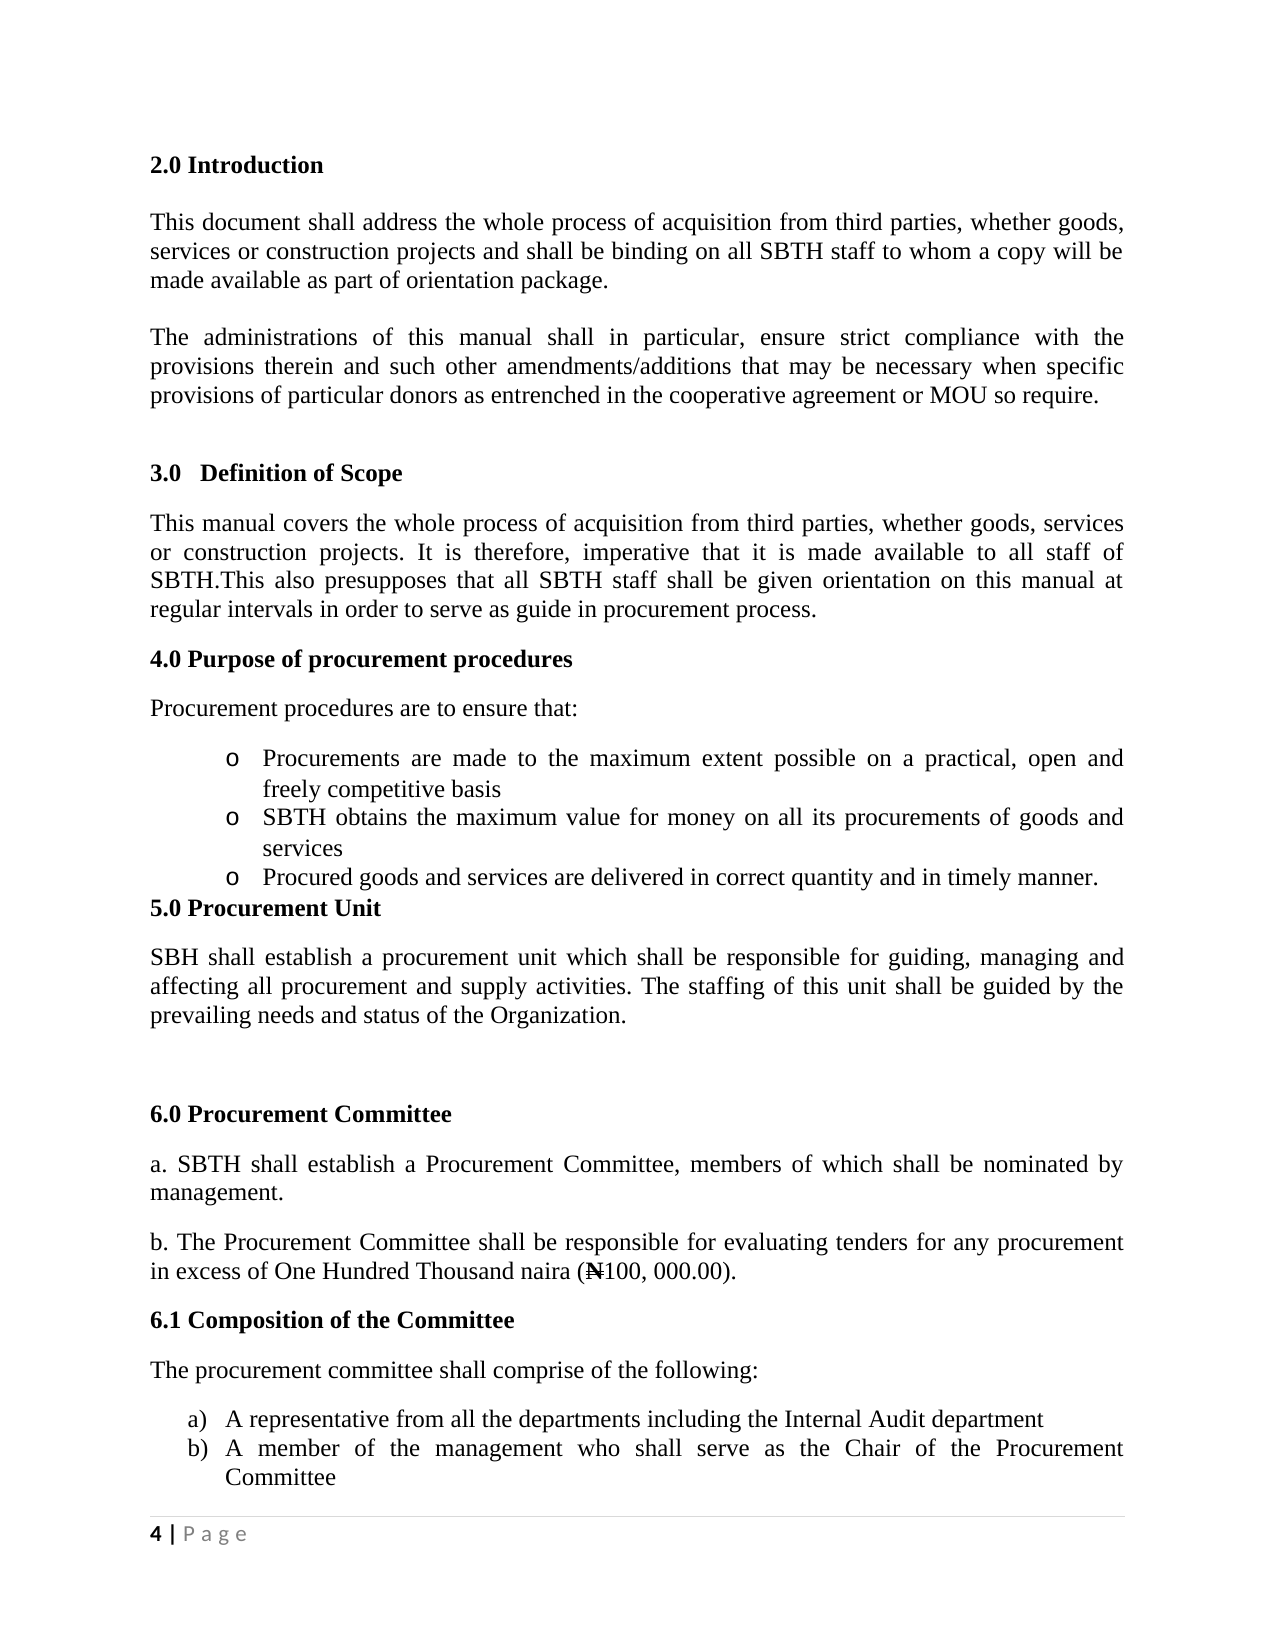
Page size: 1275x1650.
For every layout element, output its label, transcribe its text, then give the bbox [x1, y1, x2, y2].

text This document shall address the whole process of acquisition from third parties, whether goods, services or construction projects and shall be binding on all SBTH staff to whom a copy will be made available as part of orientation package. [150, 207, 1125, 294]
list SBTH obtains the maximum value for money on all its procurements of goods and services [225, 802, 1125, 862]
text This manual covers the whole process of acquisition from third parties, whether goods, services or construction projects. It is therefore, imperative that it is made available to all staff of SBTH.This also presupposes that all SBTH staff shall be given orientation on this manual at regular intervals in order to serve as guide in procurement process. [150, 508, 1125, 623]
text b. The Procurement Committee shall be responsible for evaluating tenders for any procurement in excess of One Hundred Thousand naira (N100, 000.00). [150, 1227, 1125, 1284]
text The procurement committee shall comprise of the following: [150, 1355, 1125, 1384]
list Procured goods and services are delivered in correct quantity and in timely manner. [225, 862, 1125, 893]
text SBH shall establish a procurement unit which shall be responsible for guiding, managing and affecting all procurement and supply activities. The staffing of this unit shall be guided by the prevailing needs and status of the Organization. [150, 942, 1125, 1029]
text 5.0 Procurement Unit [150, 893, 1125, 922]
text 6.0 Procurement Committee [150, 1099, 1125, 1128]
text 3.0 Definition of Scope [150, 458, 1125, 487]
text 4.0 Purpose of procurement procedures [150, 644, 1125, 672]
list A representative from all the departments including the Internal Audit department [187, 1404, 1125, 1433]
list Procurements are made to the maximum extent possible on a practical, open and freely competitive basis [225, 743, 1125, 802]
list A member of the management who shall serve as the Chair of the Procurement Committee [187, 1433, 1125, 1491]
text The administrations of this manual shall in particular, ensure strict compliance with the provisions therein and such other amendments/additions that may be necessary when specific provisions of particular donors as entrenched in the cooperative agreement or MOU so require. [150, 322, 1125, 409]
text 6.1 Composition of the Committee [150, 1305, 1125, 1334]
text Procurement procedures are to ensure that: [150, 693, 1125, 722]
text a. SBTH shall establish a Procurement Committee, members of which shall be nominated by management. [150, 1149, 1125, 1206]
list Introduction [150, 150, 1125, 179]
